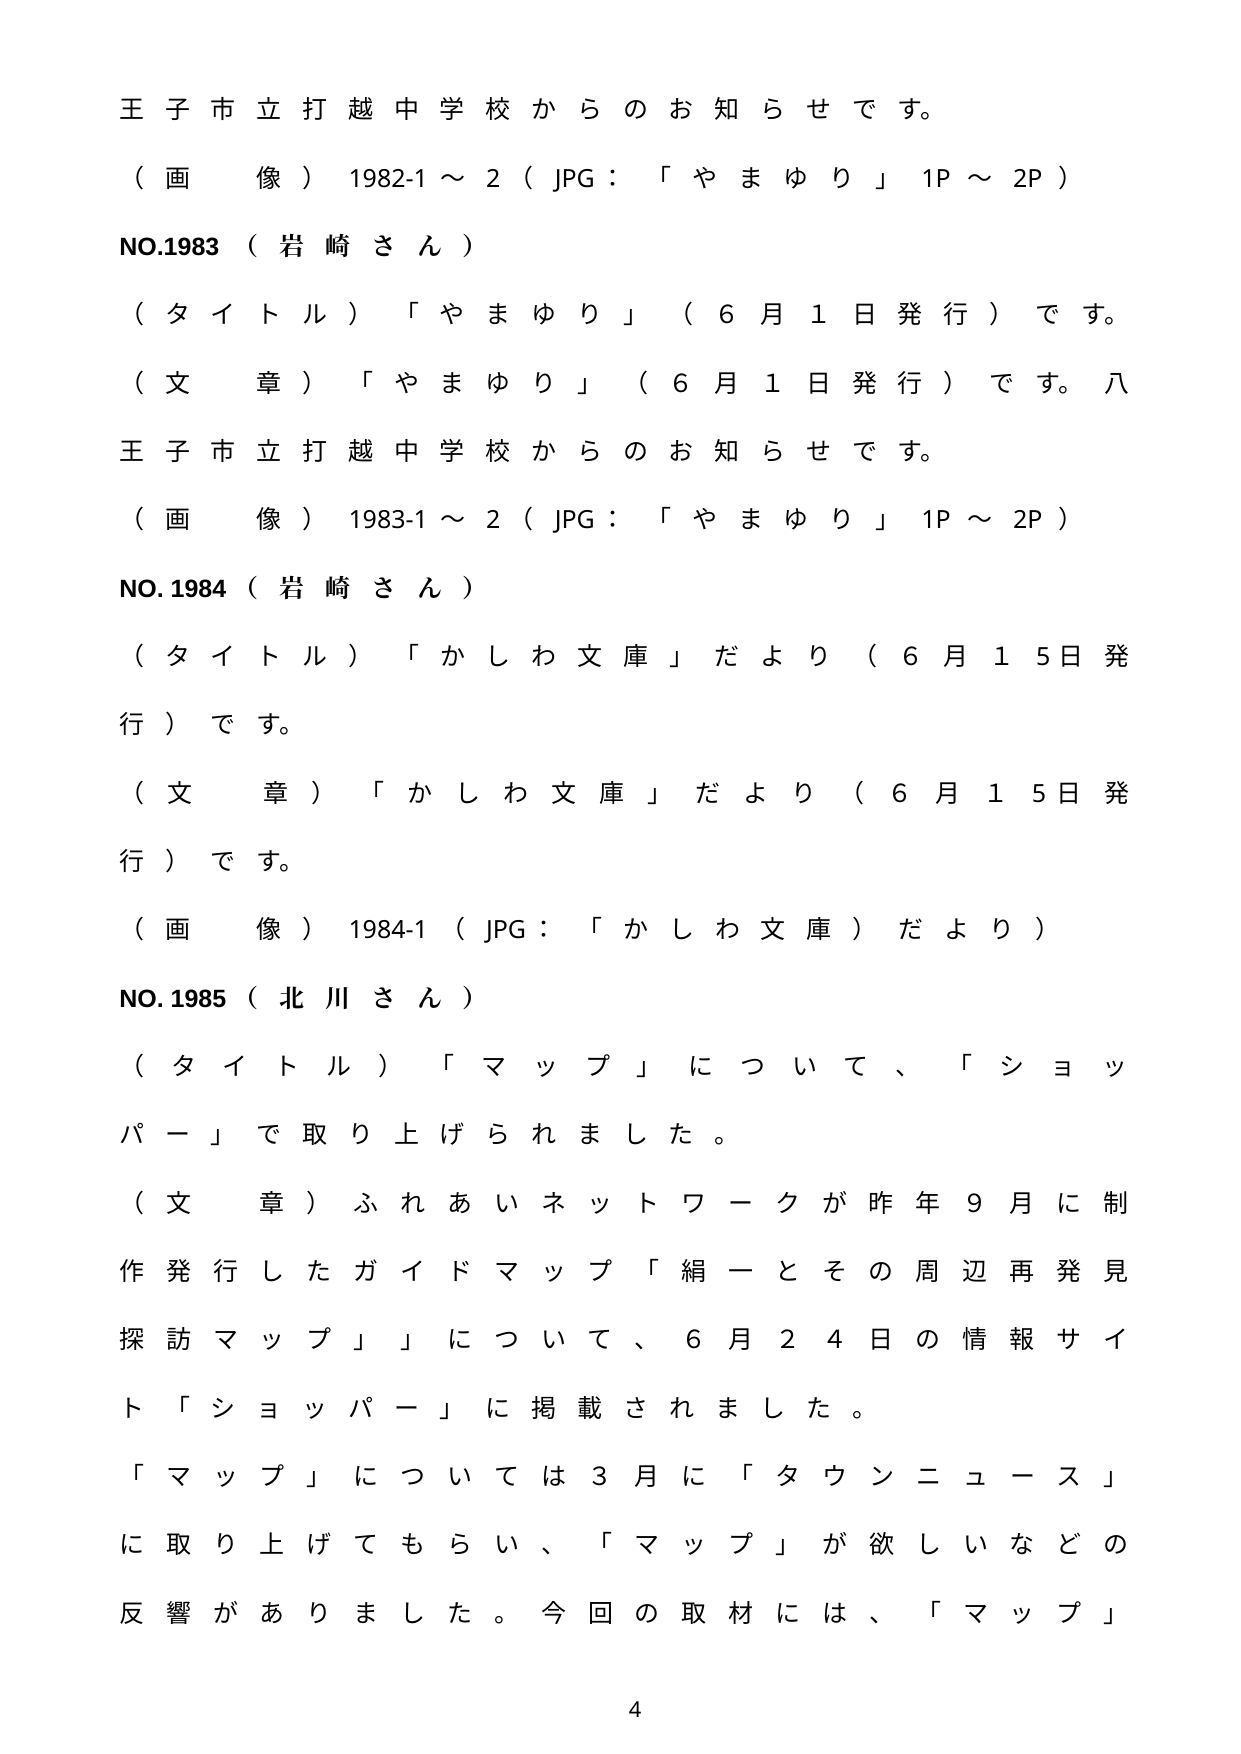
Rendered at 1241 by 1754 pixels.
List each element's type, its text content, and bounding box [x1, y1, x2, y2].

text （タイトル）「かしわ文庫」だより（６月１5日発行）です。 [119, 620, 1150, 757]
text NO. 1984（岩崎さん） [119, 552, 1150, 620]
text （文 章）「かしわ文庫」だより（６月１5日発行）です。 [119, 757, 1150, 894]
text （文 章）「やまゆり」（６月１日発行）です。八王子市立打越中学校からのお知らせです。 [119, 347, 1150, 484]
text （タイトル）「マップ」について、「ショッパー」で取り上げられました。 [119, 1030, 1150, 1167]
text （画 像）1984-1（JPG：「かしわ文庫）だより） [119, 894, 1150, 962]
text NO. 1985（北川さん） [119, 962, 1150, 1030]
text （画 像）1982-1～2（JPG：「やまゆり」1P～2P） [119, 142, 1150, 210]
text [119, 1440, 1150, 1645]
text （文 章）ふれあいネットワークが昨年９月に制作発行したガイドマップ「絹一とその周辺再発見探訪マップ」」について、６月２４日の情報サイト「ショッパー」に掲載されました。 [119, 1167, 1150, 1440]
text （画 像）1983-1～2（JPG：「やまゆり」1P～2P） [119, 484, 1150, 552]
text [119, 74, 1150, 142]
text （タイトル）「やまゆり」（６月１日発行）です。 [119, 279, 1150, 347]
text NO.1983（岩崎さん） [119, 210, 1150, 279]
